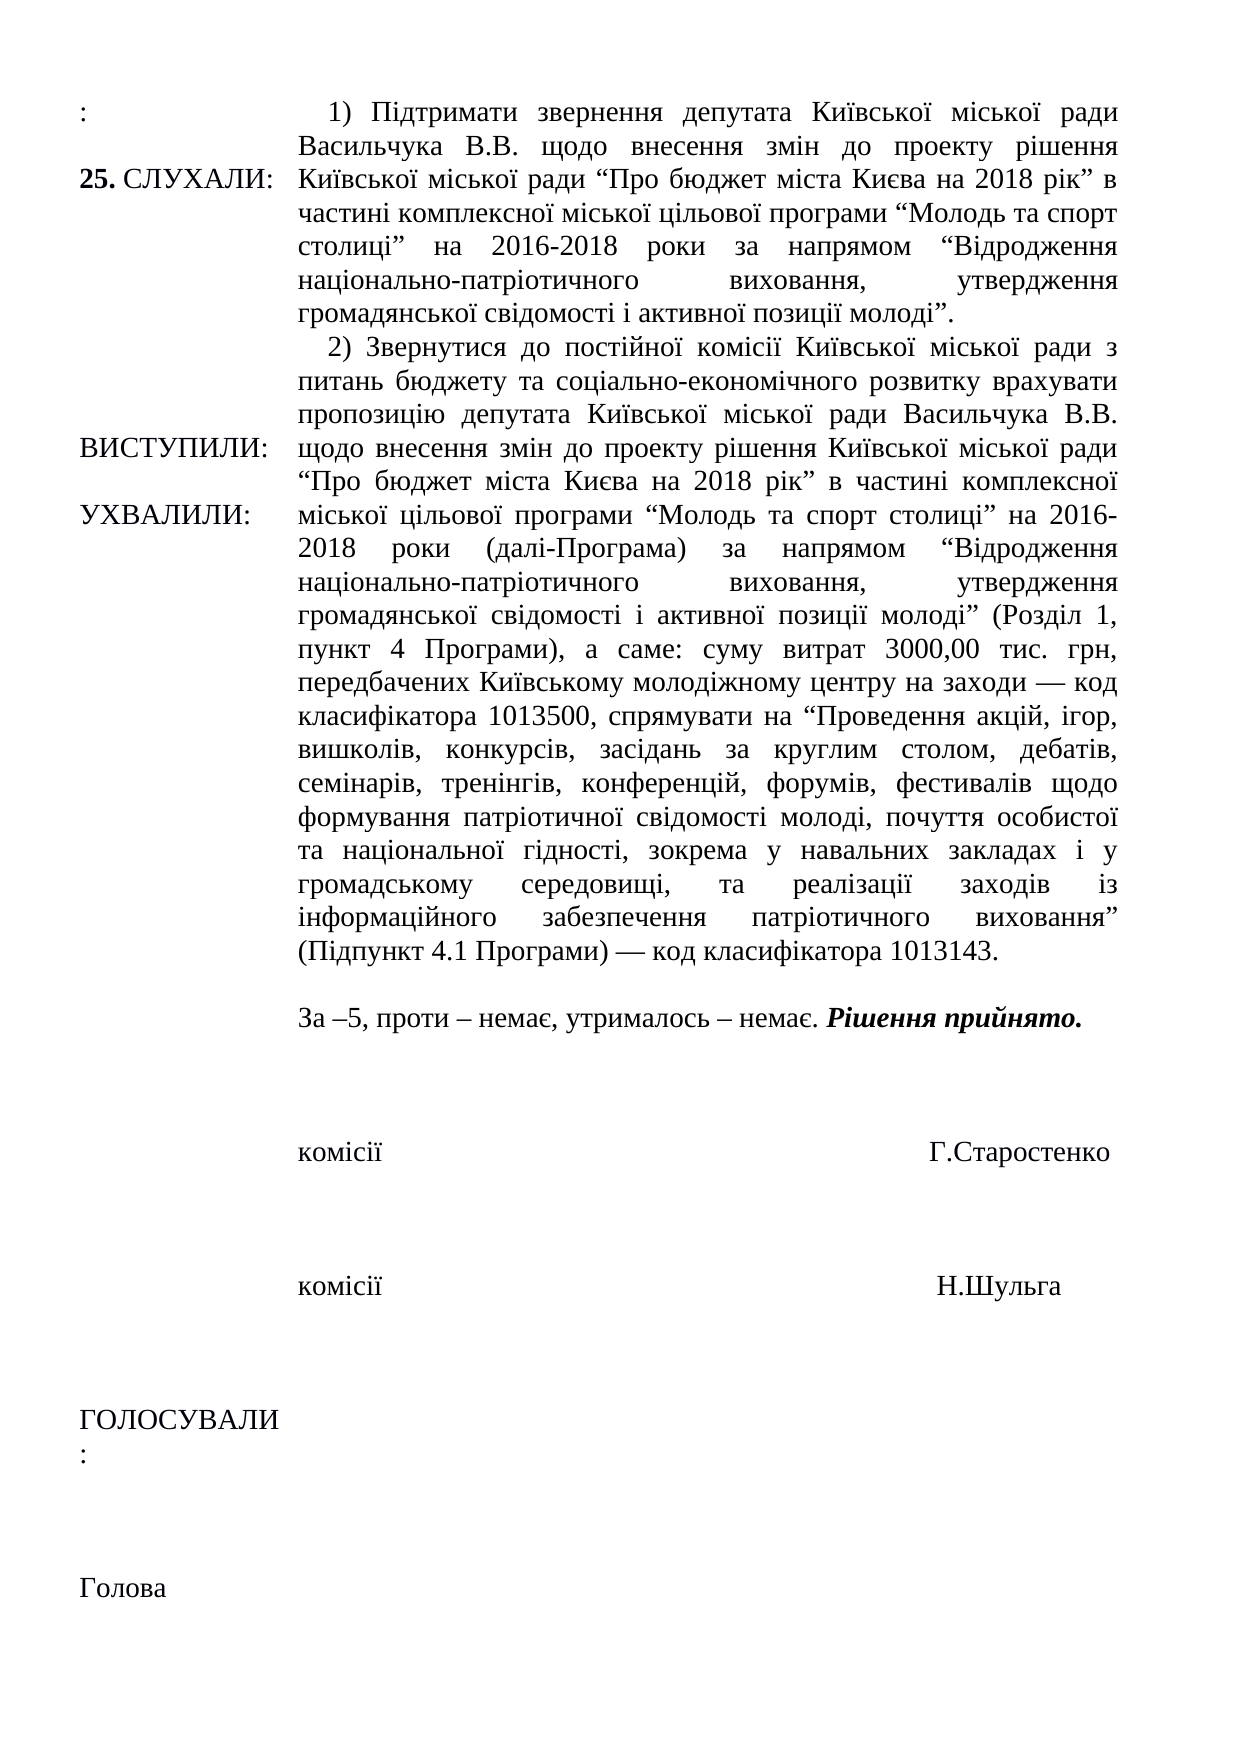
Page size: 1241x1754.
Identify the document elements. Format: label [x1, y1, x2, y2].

table_header [292, 89, 1124, 1676]
table_header [74, 89, 292, 1676]
